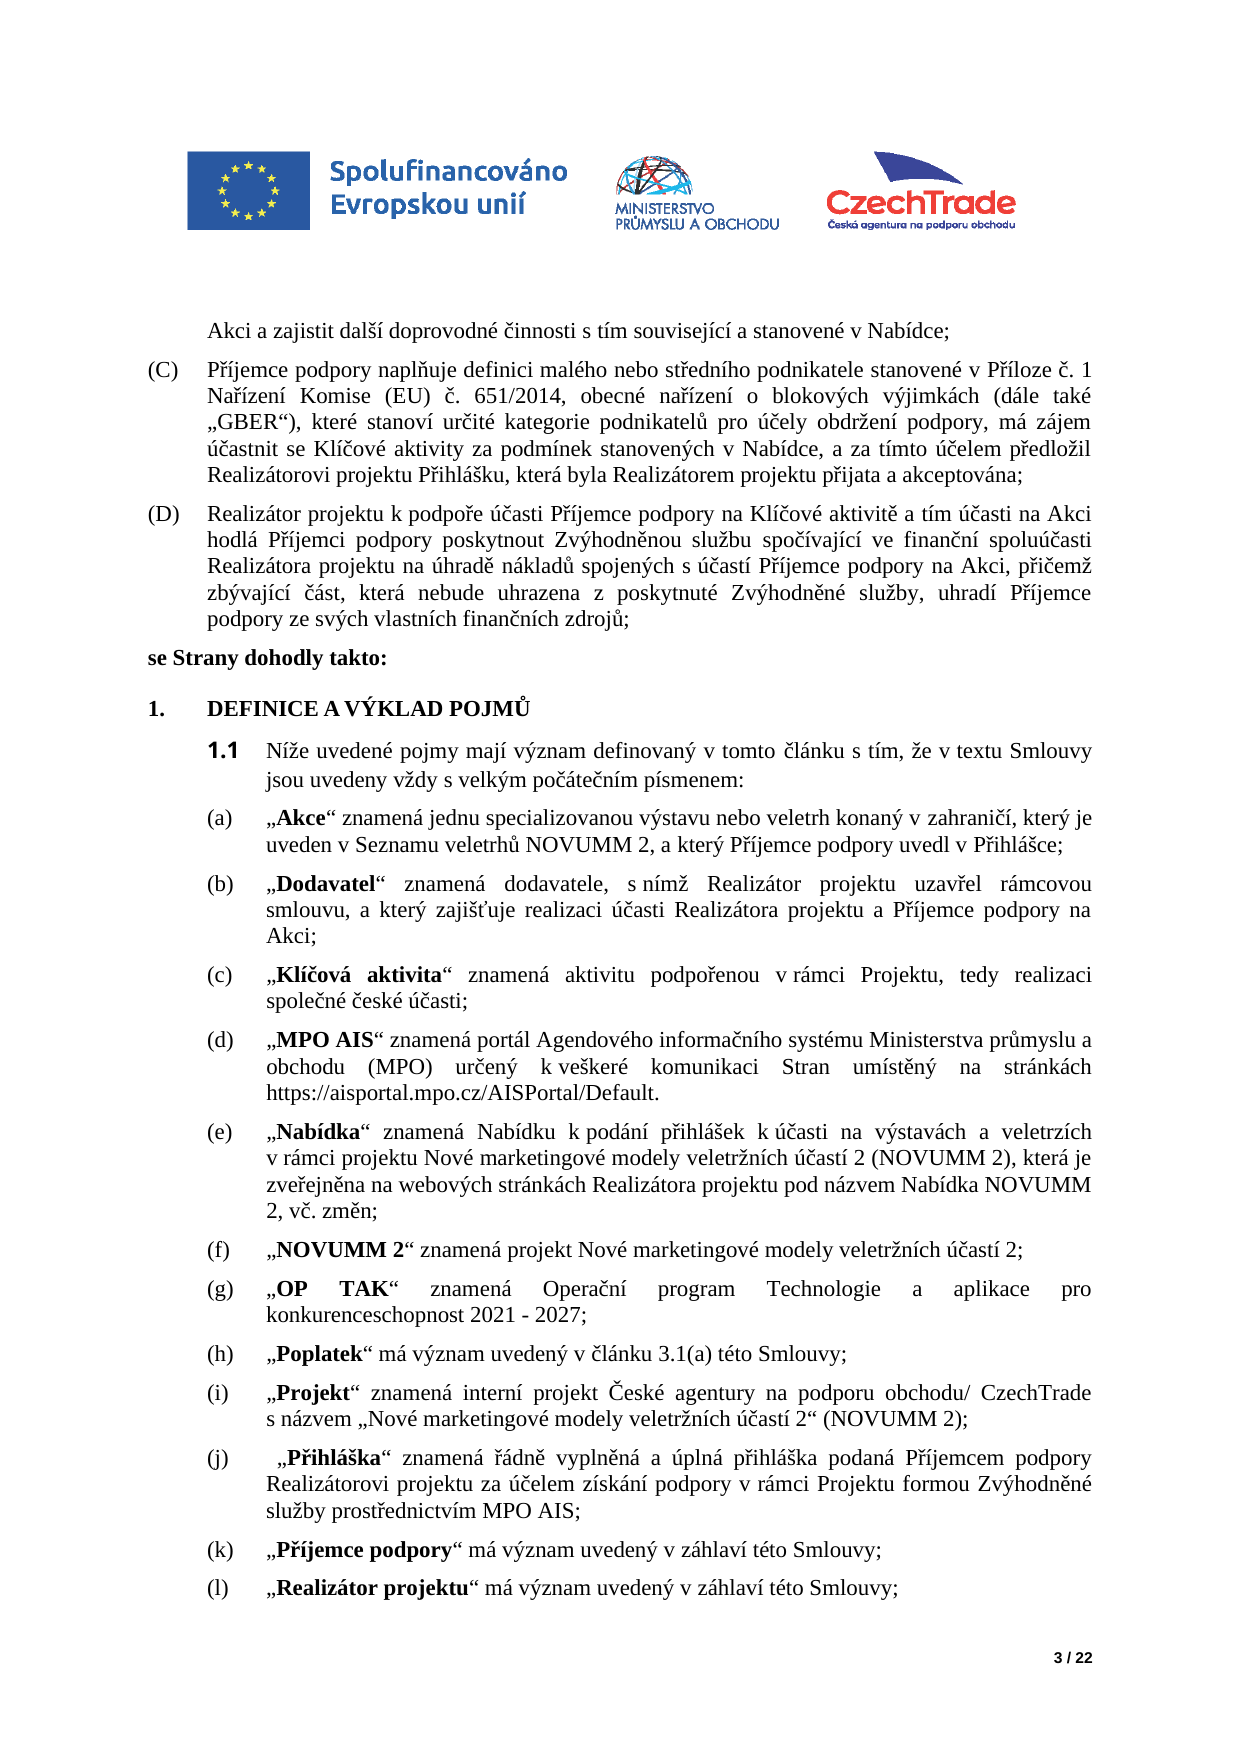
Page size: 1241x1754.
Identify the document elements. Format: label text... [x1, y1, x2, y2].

subtitle Definice A VÝKLAD POJMŮ [148, 696, 1092, 722]
text „OP TAK“ znamená Operační program Technologie a aplikace pro konkurenceschopnost 2021 - 2027; [207, 1275, 1092, 1327]
text Níže uvedené pojmy mají význam definovaný v tomto článku s tím, že v textu Smlouvy jsou uvedeny vždy s velkým počátečním písmenem: [207, 734, 1092, 792]
text „Klíčová aktivita“ znamená aktivitu podpořenou v rámci Projektu, tedy realizaci společné české účasti; [207, 961, 1092, 1014]
text „Nabídka“ znamená Nabídku k podání přihlášek k účasti na výstavách a veletrzích v rámci projektu Nové marketingové modely veletržních účastí 2 (NOVUMM 2), která je zveřejněna na webových stránkách Realizátora projektu pod názvem Nabídka NOVUMM 2, vč. změn; [207, 1118, 1092, 1223]
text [148, 317, 1092, 343]
text „Přihláška“ znamená řádně vyplněná a úplná přihláška podaná Příjemcem podpory Realizátorovi projektu za účelem získání podpory v rámci Projektu formou Zvýhodněné služby prostřednictvím MPO AIS; [207, 1444, 1092, 1523]
text „NOVUMM 2“ znamená projekt Nové marketingové modely veletržních účastí 2; [207, 1236, 1092, 1262]
text „Příjemce podpory“ má význam uvedený v záhlaví této Smlouvy; [207, 1536, 1092, 1562]
text „Akce“ znamená jednu specializovanou výstavu nebo veletrh konaný v zahraničí, který je uveden v Seznamu veletrhů NOVUMM 2, a který Příjemce podpory uvedl v Přihlášce; [207, 804, 1092, 857]
list se Strany dohodly takto: [148, 644, 1092, 671]
text Realizátor projektu k podpoře účasti Příjemce podpory na Klíčové aktivitě a tím účasti na Akci hodlá Příjemci podpory poskytnout Zvýhodněnou službu spočívající ve finanční spoluúčasti Realizátora projektu na úhradě nákladů spojených s účastí Příjemce podpory na Akci, přičemž zbývající část, která nebude uhrazena z poskytnuté Zvýhodněné služby, uhradí Příjemce podpory ze svých vlastních finančních zdrojů; [148, 500, 1092, 632]
text „Realizátor projektu“ má význam uvedený v záhlaví této Smlouvy; [207, 1574, 1092, 1601]
text „Poplatek“ má význam uvedený v článku 3.1(a) této Smlouvy; [207, 1340, 1092, 1366]
text „Projekt“ znamená interní projekt České agentury na podporu obchodu/ CzechTrade s názvem „Nové marketingové modely veletržních účastí 2“ (NOVUMM 2); [207, 1379, 1092, 1432]
text Příjemce podpory naplňuje definici malého nebo středního podnikatele stanovené v Příloze č. 1 Nařízení Komise (EU) č. 651/2014, obecné nařízení o blokových výjimkách (dále také „GBER“), které stanoví určité kategorie podnikatelů pro účely obdržení podpory, má zájem účastnit se Klíčové aktivity za podmínek stanovených v Nabídce, a za tímto účelem předložil Realizátorovi projektu Přihlášku, která byla Realizátorem projektu přijata a akceptována; [148, 356, 1092, 487]
text „Dodavatel“ znamená dodavatele, s nímž Realizátor projektu uzavřel rámcovou smlouvu, a který zajišťuje realizaci účasti Realizátora projektu a Příjemce podpory na Akci; [207, 870, 1092, 949]
text „MPO AIS“ znamená portál Agendového informačního systému Ministerstva průmyslu a obchodu (MPO) určený k veškeré komunikaci Stran umístěný na stránkách https://aisportal.mpo.cz/AISPortal/Default. [207, 1026, 1092, 1106]
